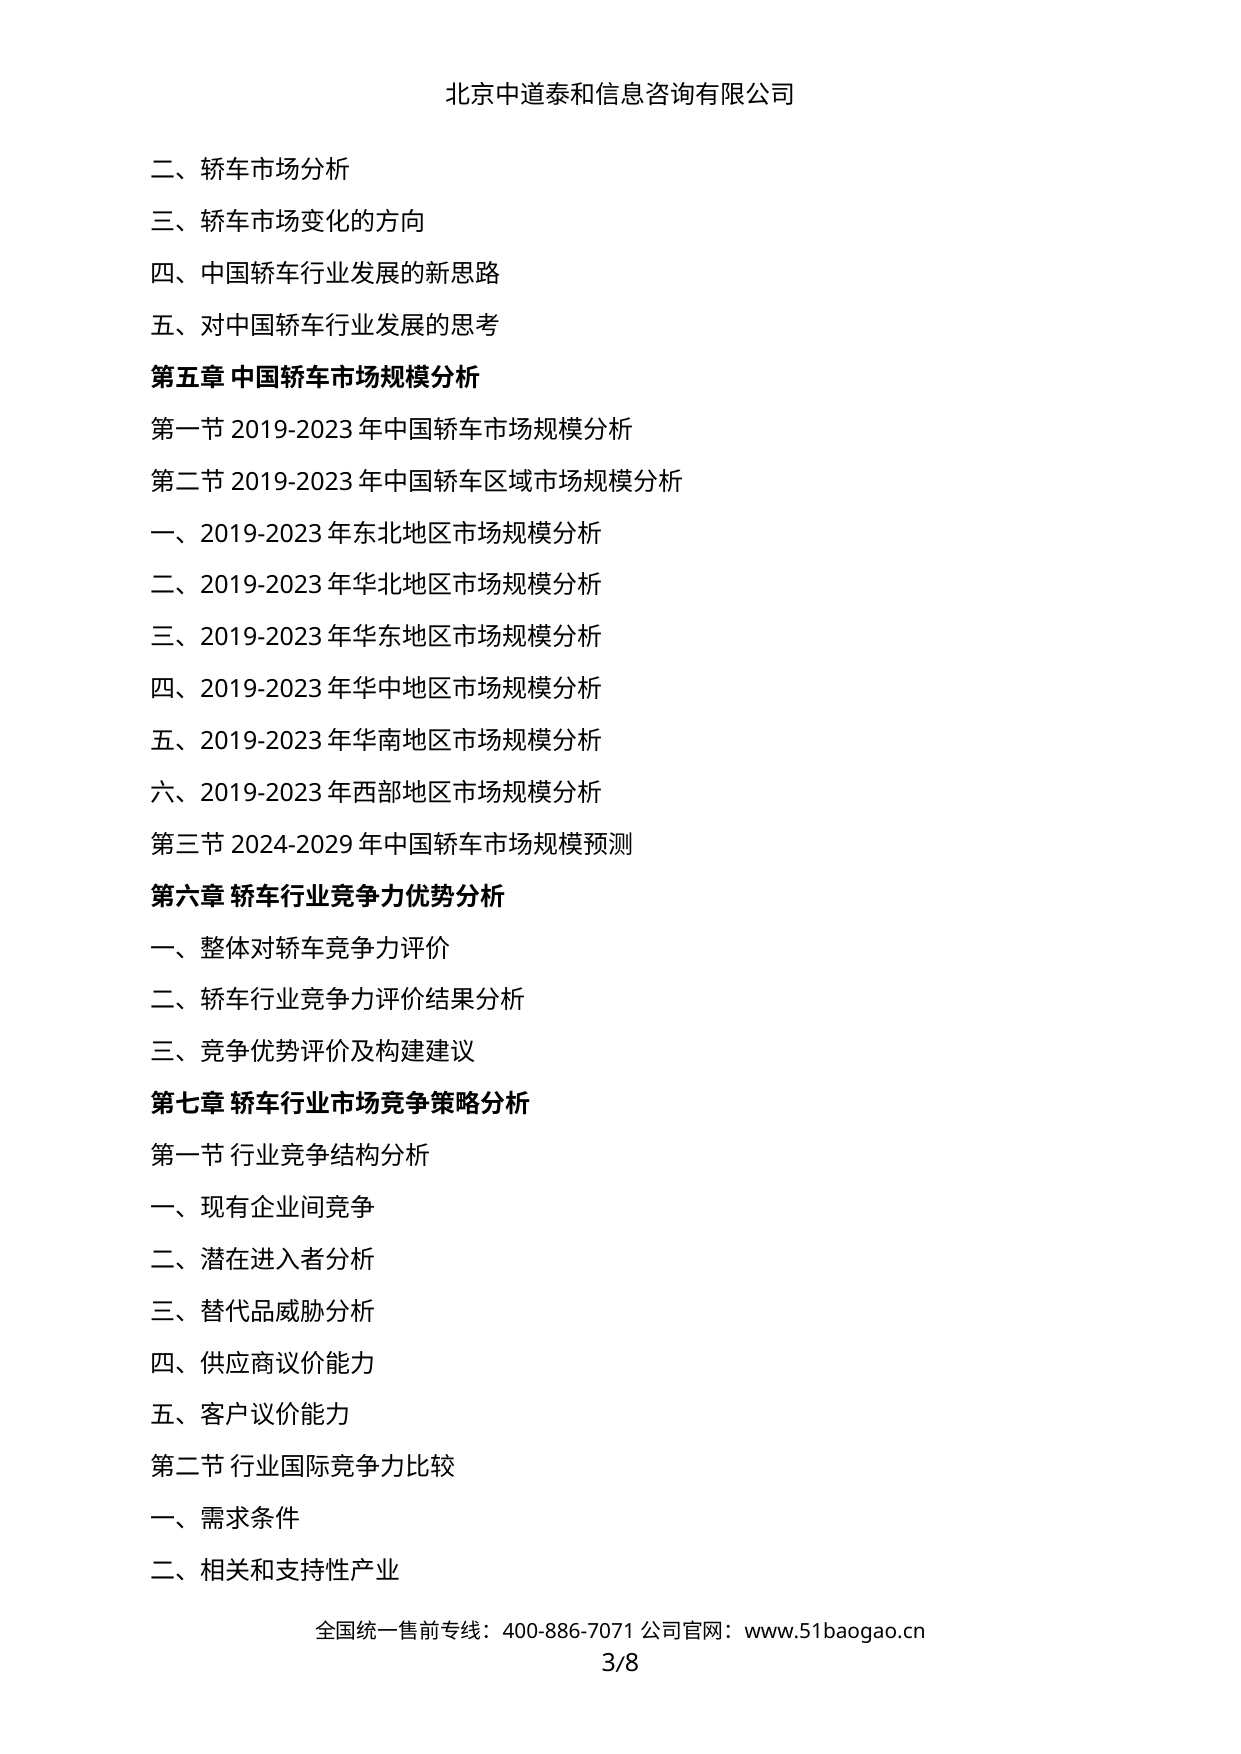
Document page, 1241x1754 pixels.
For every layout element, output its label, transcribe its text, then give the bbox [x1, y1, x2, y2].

text 四、2019-2023年华中地区市场规模分析 [150, 669, 1090, 705]
text 一、整体对轿车竞争力评价 [150, 928, 1090, 964]
text 五、客户议价能力 [150, 1395, 1090, 1431]
text 二、相关和支持性产业 [150, 1551, 1090, 1587]
text 五、对中国轿车行业发展的思考 [150, 306, 1090, 342]
text 一、现有企业间竞争 [150, 1187, 1090, 1224]
text 五、2019-2023年华南地区市场规模分析 [150, 721, 1090, 757]
text 一、需求条件 [150, 1499, 1090, 1535]
text 四、中国轿车行业发展的新思路 [150, 254, 1090, 290]
text 二、轿车行业竞争力评价结果分析 [150, 980, 1090, 1016]
text 三、竞争优势评价及构建建议 [150, 1032, 1090, 1068]
text 四、供应商议价能力 [150, 1343, 1090, 1379]
text 第二节 2019-2023年中国轿车区域市场规模分析 [150, 461, 1090, 497]
text 第一节 行业竞争结构分析 [150, 1136, 1090, 1172]
text 一、2019-2023年东北地区市场规模分析 [150, 513, 1090, 549]
text 二、2019-2023年华北地区市场规模分析 [150, 565, 1090, 601]
text 六、2019-2023年西部地区市场规模分析 [150, 772, 1090, 809]
text 二、轿车市场分析 [150, 150, 1090, 186]
text 三、替代品威胁分析 [150, 1291, 1090, 1327]
text 第一节 2019-2023年中国轿车市场规模分析 [150, 409, 1090, 446]
text 第五章 中国轿车市场规模分析 [150, 357, 1090, 394]
text 第三节 2024-2029年中国轿车市场规模预测 [150, 824, 1090, 861]
text 第六章 轿车行业竞争力优势分析 [150, 876, 1090, 912]
text 三、轿车市场变化的方向 [150, 202, 1090, 238]
text 第二节 行业国际竞争力比较 [150, 1447, 1090, 1483]
text 第七章 轿车行业市场竞争策略分析 [150, 1084, 1090, 1120]
text 二、潜在进入者分析 [150, 1239, 1090, 1276]
text 三、2019-2023年华东地区市场规模分析 [150, 617, 1090, 653]
